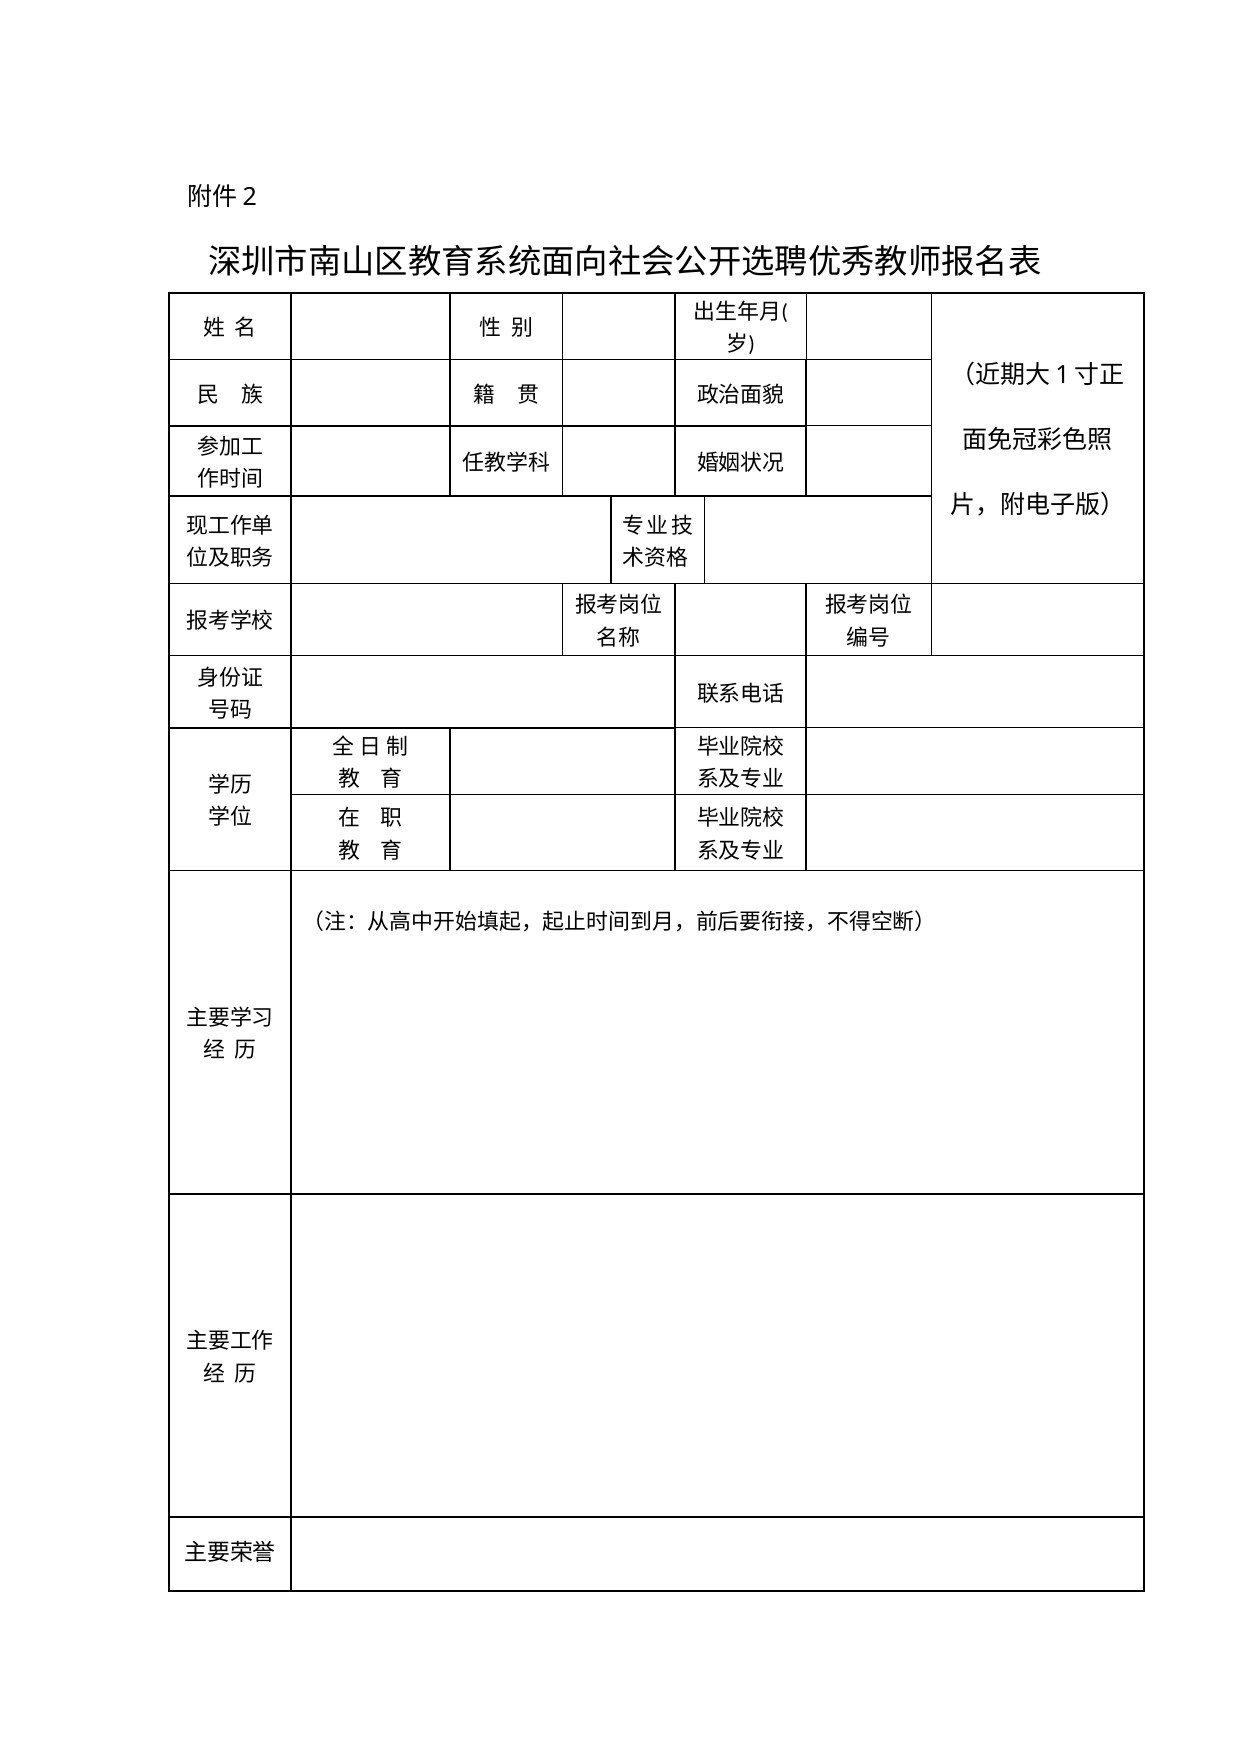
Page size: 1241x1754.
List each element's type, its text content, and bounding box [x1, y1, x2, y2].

table_header 出生年月( 岁) [676, 294, 806, 358]
table_header [292, 294, 449, 358]
table_cell [807, 426, 931, 495]
table_cell 现工作单位及职务 [170, 497, 290, 582]
table_cell 专业技术资格 [612, 497, 704, 582]
table_cell 籍 贯 [451, 360, 562, 425]
table_cell 毕业院校 系及专业 [676, 728, 805, 793]
table_cell 在 职 教 育 [292, 795, 449, 869]
table_cell [292, 584, 562, 655]
table_header [563, 294, 674, 358]
table_cell [451, 729, 674, 793]
table_cell 报考岗位编号 [807, 584, 931, 655]
table_cell [292, 427, 449, 495]
table_cell 主要荣誉称号和获奖情况 [170, 1518, 290, 1590]
table_cell 主要学习经 历 [170, 871, 290, 1193]
table_cell [292, 656, 674, 727]
table_cell 报考岗位 名称 [563, 584, 674, 655]
table_header 性 别 [451, 294, 562, 358]
table_cell [292, 1518, 1143, 1590]
table_cell [705, 497, 931, 582]
table_cell [292, 1195, 1143, 1516]
table_cell [563, 360, 674, 425]
table_cell [676, 584, 805, 655]
table_cell 主要工作经 历 [170, 1195, 290, 1516]
table_cell （注：从高中开始填起，起止时间到月，前后要衔接，不得空断） [292, 871, 1143, 1193]
table_header 姓 名 [170, 294, 290, 358]
table_cell [292, 360, 449, 425]
table_header （近期大1寸正面免冠彩色照片，附电子版） [932, 294, 1143, 582]
table_cell 婚姻状况 [676, 427, 805, 495]
table_cell 政治面貌 [676, 360, 805, 425]
table_cell [807, 728, 1143, 793]
table_cell [451, 795, 674, 869]
table_cell 报考学校 [170, 584, 290, 655]
table_cell 身份证 号码 [170, 656, 290, 727]
table_cell [563, 427, 674, 495]
text 深圳市南山区教育系统面向社会公开选聘优秀教师报名表 [187, 227, 1053, 292]
text 附件2 [187, 162, 1053, 227]
table_cell 学历 学位 [170, 729, 290, 869]
table_cell 全 日 制 教 育 [292, 729, 449, 793]
table_cell [807, 360, 931, 425]
table_header [807, 294, 931, 358]
table_cell 毕业院校 系及专业 [676, 795, 805, 869]
table_cell [932, 584, 1143, 655]
table_cell [807, 656, 1143, 727]
table_cell 联系电话 [676, 656, 805, 727]
table_cell 任教学科 [451, 427, 562, 495]
table_cell 参加工 作时间 [170, 427, 290, 495]
table_cell [292, 497, 610, 582]
table_cell 民 族 [170, 360, 290, 425]
table_cell [807, 795, 1143, 869]
